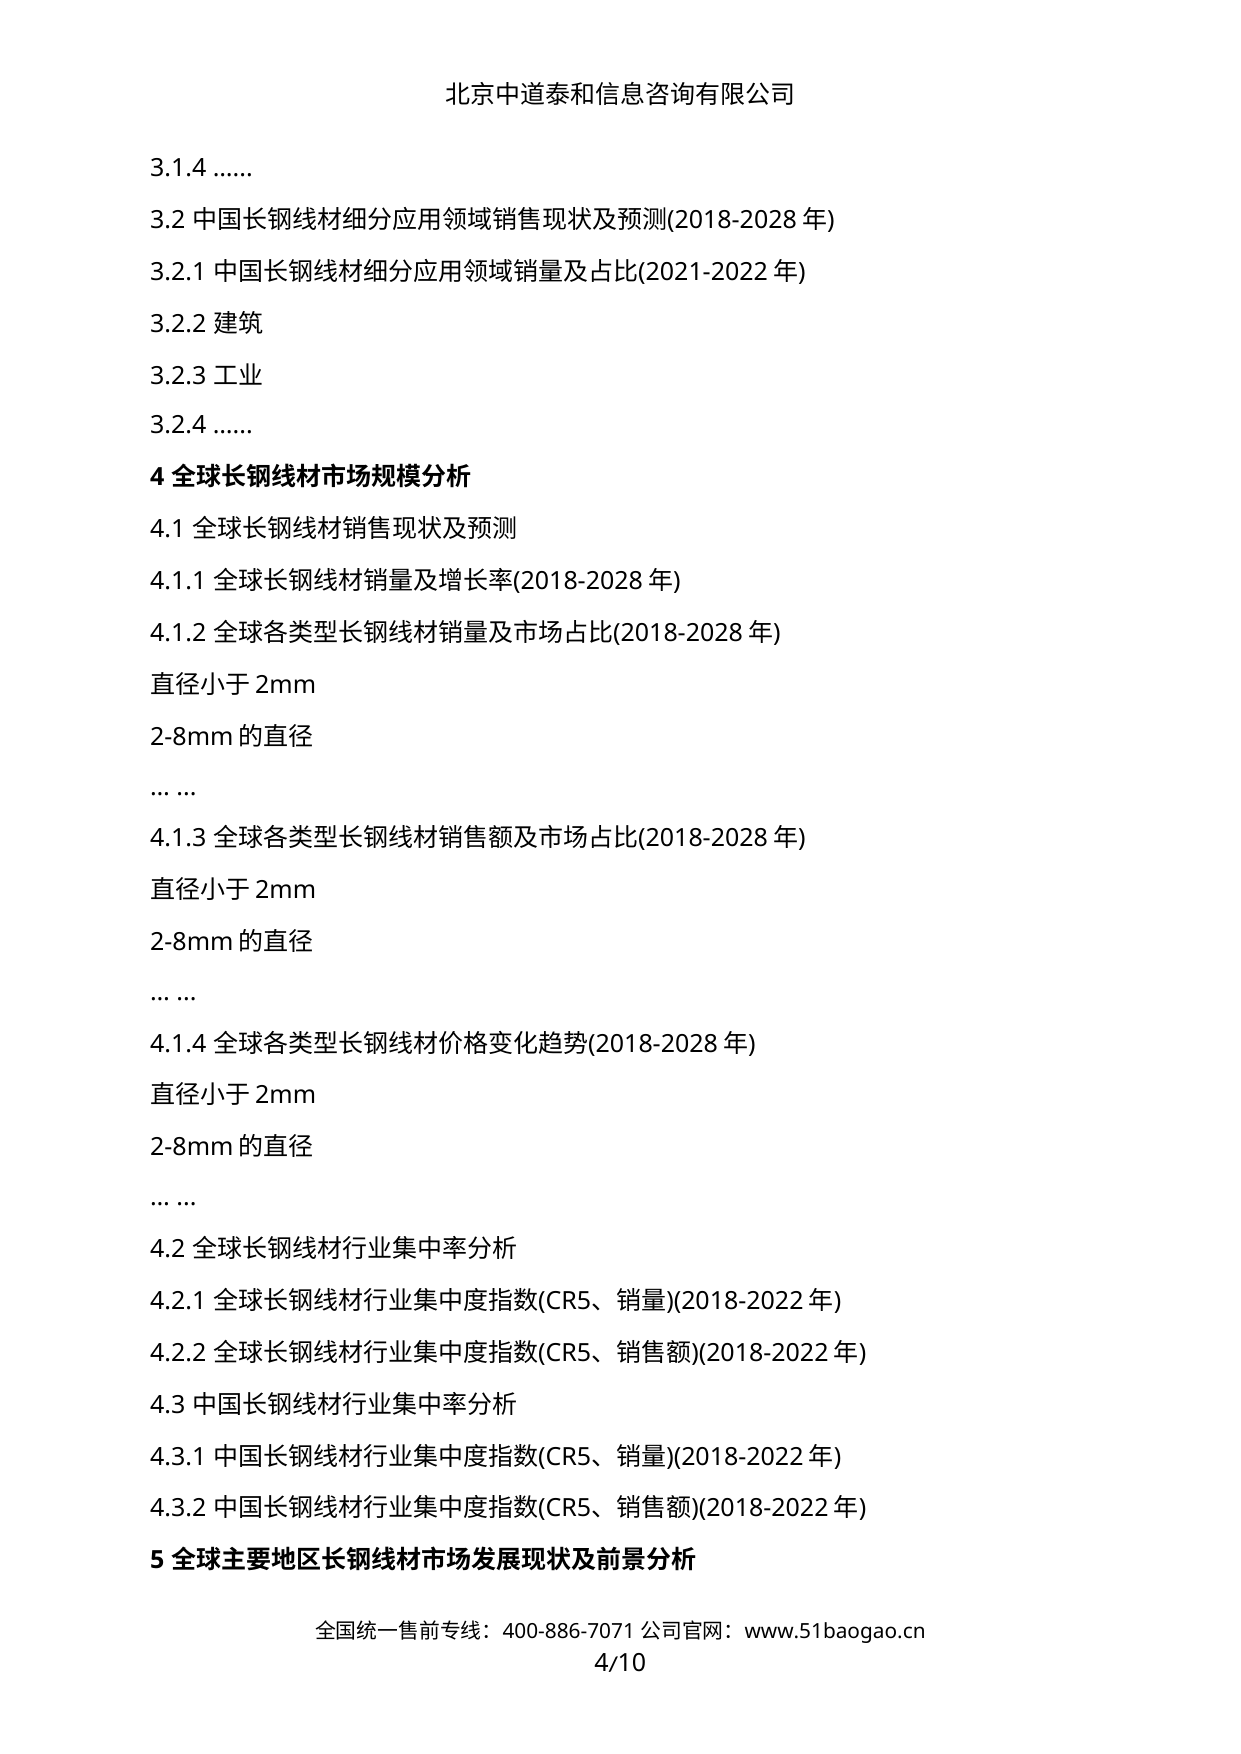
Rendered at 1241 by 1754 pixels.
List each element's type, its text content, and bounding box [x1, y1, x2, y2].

text … ... [150, 973, 1090, 1007]
text 2-8mm的直径 [150, 922, 1090, 958]
text 4.2 全球长钢线材行业集中率分析 [150, 1228, 1090, 1265]
text 3.2.2 建筑 [150, 303, 1090, 340]
text 3.2 中国长钢线材细分应用领域销售现状及预测(2018-2028年) [150, 200, 1090, 236]
text … ... [150, 768, 1090, 802]
text 4.1.4 全球各类型长钢线材价格变化趋势(2018-2028年) [150, 1023, 1090, 1059]
text 4.1.2 全球各类型长钢线材销量及市场占比(2018-2028年) [150, 612, 1090, 649]
text 2-8mm的直径 [150, 1127, 1090, 1163]
text 3.2.4 …... [150, 407, 1090, 441]
text 直径小于2mm [150, 664, 1090, 701]
text 3.1.4 …... [150, 150, 1090, 184]
text 直径小于2mm [150, 870, 1090, 906]
text 4.1 全球长钢线材销售现状及预测 [150, 509, 1090, 545]
text 3.2.3 工业 [150, 355, 1090, 392]
text 5 全球主要地区长钢线材市场发展现状及前景分析 [150, 1540, 1090, 1576]
text 直径小于2mm [150, 1075, 1090, 1111]
text 3.2.1 中国长钢线材细分应用领域销量及占比(2021-2022年) [150, 252, 1090, 288]
text 4.2.2 全球长钢线材行业集中度指数(CR5、销售额)(2018-2022年) [150, 1332, 1090, 1368]
text 2-8mm的直径 [150, 716, 1090, 752]
text 4.3.1 中国长钢线材行业集中度指数(CR5、销量)(2018-2022年) [150, 1436, 1090, 1472]
text 4.1.1 全球长钢线材销量及增长率(2018-2028年) [150, 561, 1090, 597]
text 4 全球长钢线材市场规模分析 [150, 457, 1090, 493]
text 4.3 中国长钢线材行业集中率分析 [150, 1384, 1090, 1420]
text 4.1.3 全球各类型长钢线材销售额及市场占比(2018-2028年) [150, 818, 1090, 854]
text 4.2.1 全球长钢线材行业集中度指数(CR5、销量)(2018-2022年) [150, 1280, 1090, 1317]
text 4.3.2 中国长钢线材行业集中度指数(CR5、销售额)(2018-2022年) [150, 1488, 1090, 1524]
text … ... [150, 1179, 1090, 1213]
